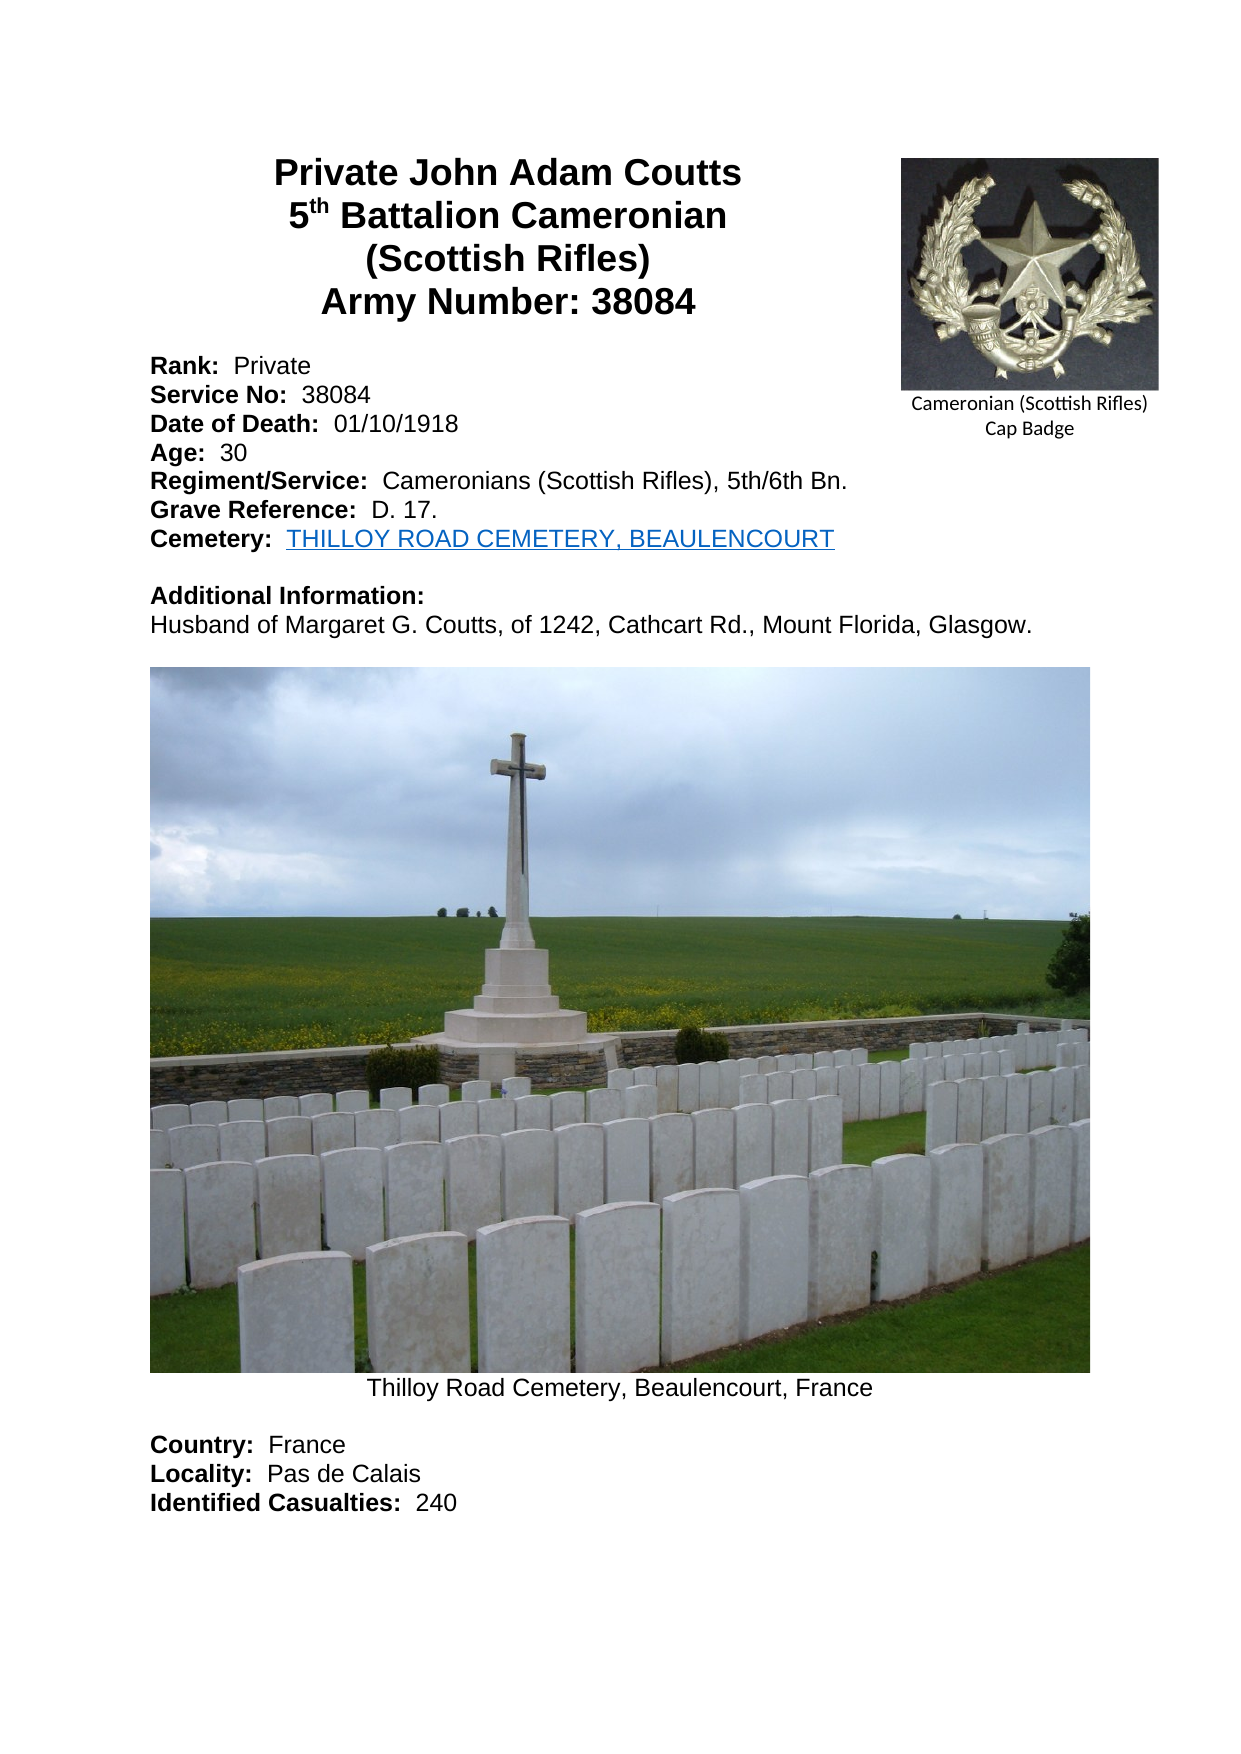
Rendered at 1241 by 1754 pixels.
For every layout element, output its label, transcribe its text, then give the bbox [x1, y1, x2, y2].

text Cemetery: THILLOY ROAD CEMETERY, BEAULENCOURT [150, 524, 1090, 552]
text Private John Adam Coutts [150, 150, 1090, 193]
text Grave Reference: D. 17. [150, 495, 1090, 524]
text Rank: Private [150, 351, 884, 380]
text Age: 30 [150, 437, 1090, 466]
text Locality: Pas de Calais [150, 1459, 1090, 1487]
text (Scottish Rifles) [150, 236, 884, 279]
text Husband of Margaret G. Coutts, of 1242, Cathcart Rd., Mount Florida, Glasgow. [150, 610, 1090, 639]
text Regiment/Service: Cameronians (Scottish Rifles), 5th/6th Bn. [150, 466, 1090, 495]
text Identified Casualties: 240 [150, 1487, 1090, 1516]
text Thilloy Road Cemetery, Beaulencourt, France [150, 1373, 1090, 1401]
text Service No: 38084 [150, 380, 884, 409]
picture [150, 667, 1091, 1373]
text Date of Death: 01/10/1918 [150, 409, 884, 437]
text Country: France [150, 1430, 1090, 1459]
text 5th Battalion Cameronian [150, 193, 884, 236]
text Additional Information: [150, 581, 1090, 610]
picture [901, 158, 1159, 391]
text Army Number: 38084 [150, 279, 884, 322]
